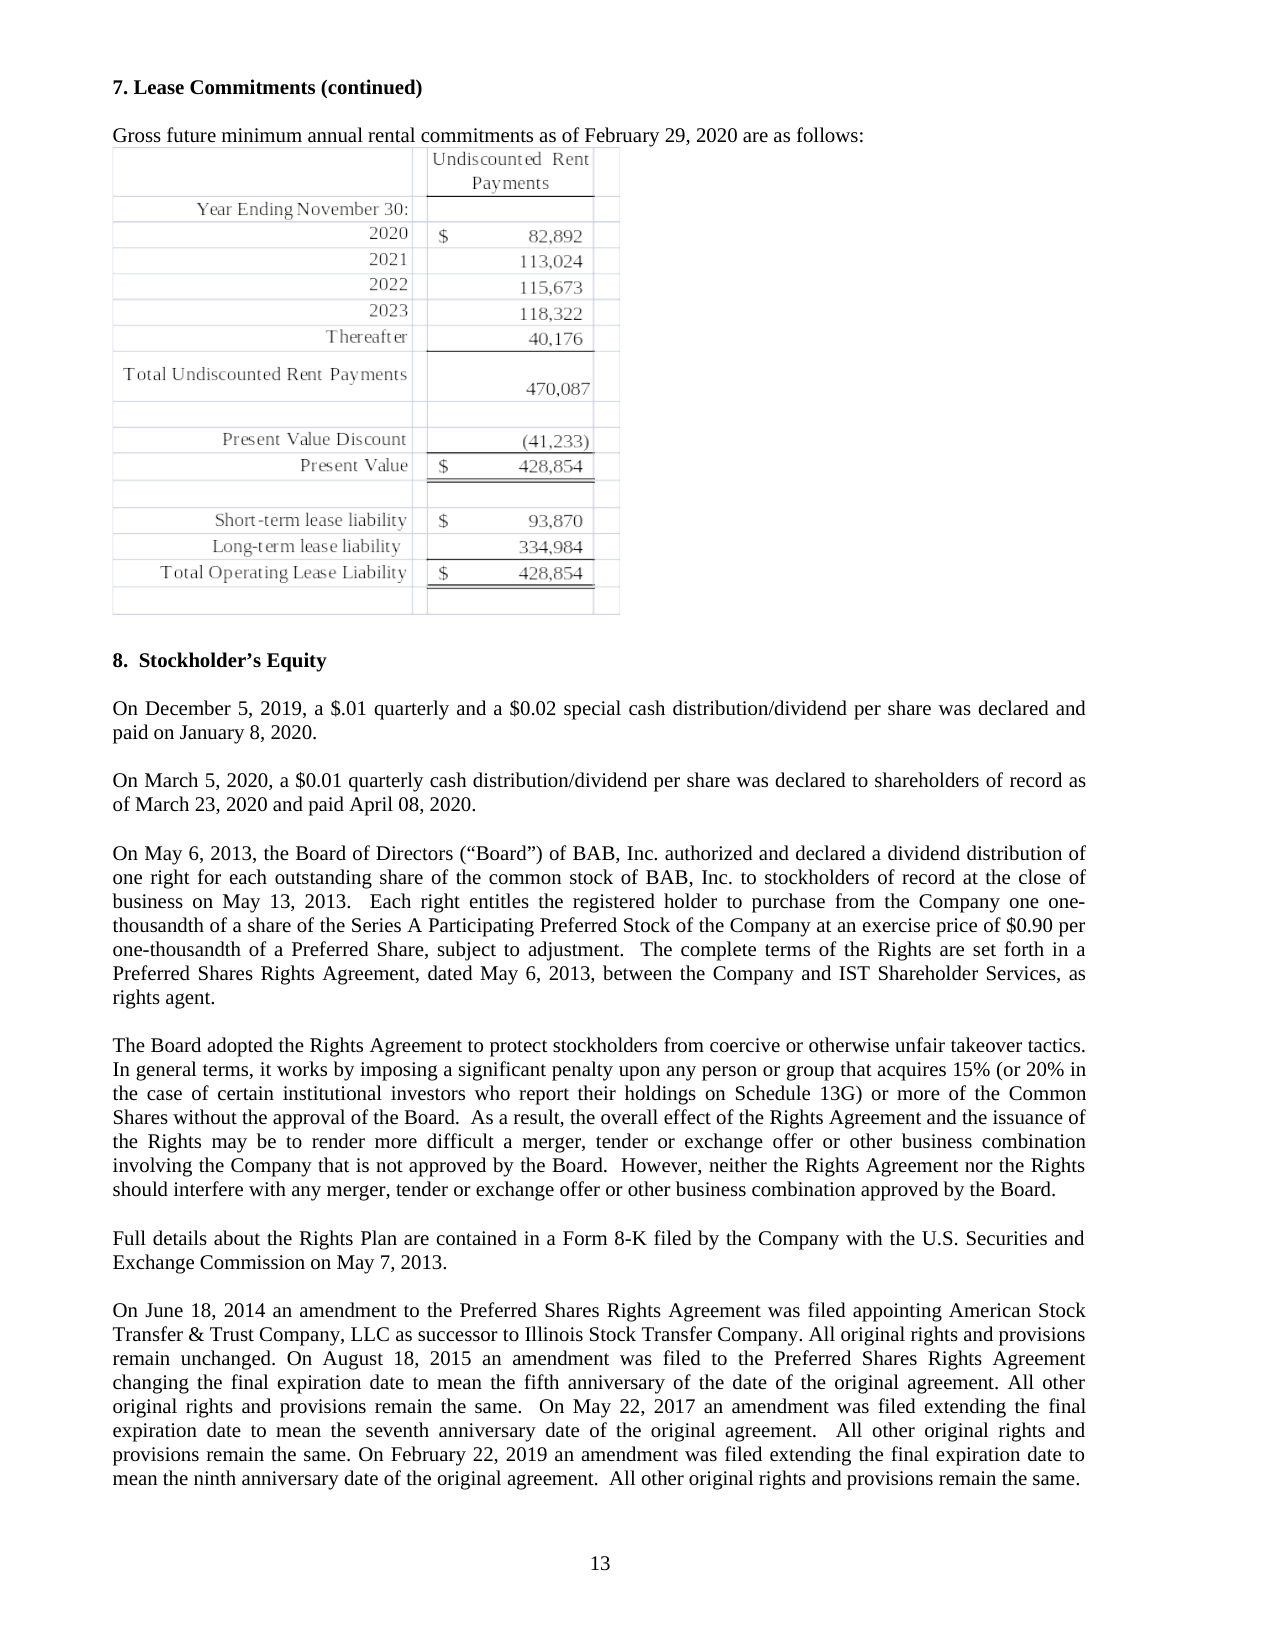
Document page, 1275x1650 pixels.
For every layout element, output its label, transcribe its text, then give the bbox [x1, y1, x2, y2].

text Gross future minimum annual rental commitments as of February 29, 2020 are as follows: [112, 123, 1087, 147]
text On December 5, 2019, a $.01 quarterly and a $0.02 special cash distribution/dividend per share was declared and paid on January 8, 2020. [112, 696, 1087, 744]
text On June 18, 2014 an amendment to the Preferred Shares Rights Agreement was filed appointing American Stock Transfer & Trust Company, LLC as successor to Illinois Stock Transfer Company. All original rights and provisions remain unchanged. On August 18, 2015 an amendment was filed to the Preferred Shares Rights Agreement changing the final expiration date to mean the fifth anniversary of the date of the original agreement. All other original rights and provisions remain the same. On May 22, 2017 an amendment was filed extending the final expiration date to mean the seventh anniversary date of the original agreement. All other original rights and provisions remain the same. On February 22, 2019 an amendment was filed extending the final expiration date to mean the ninth anniversary date of the original agreement. All other original rights and provisions remain the same. [112, 1298, 1087, 1490]
text 8. Stockholder’s Equity [112, 648, 1087, 672]
subtitle 7. Lease Commitments (continued) [112, 75, 1087, 99]
text Full details about the Rights Plan are contained in a Form 8-K filed by the Company with the U.S. Securities and Exchange Commission on May 7, 2013. [112, 1226, 1087, 1274]
text On May 6, 2013, the Board of Directors (“Board”) of BAB, Inc. authorized and declared a dividend distribution of one right for each outstanding share of the common stock of BAB, Inc. to stockholders of record at the close of business on May 13, 2013. Each right entitles the registered holder to purchase from the Company one one-thousandth of a share of the Series A Participating Preferred Stock of the Company at an exercise price of $0.90 per one-thousandth of a Preferred Share, subject to adjustment. The complete terms of the Rights are set forth in a Preferred Shares Rights Agreement, dated May 6, 2013, between the Company and IST Shareholder Services, as rights agent. [112, 841, 1087, 1009]
text The Board adopted the Rights Agreement to protect stockholders from coercive or otherwise unfair takeover tactics. In general terms, it works by imposing a significant penalty upon any person or group that acquires 15% (or 20% in the case of certain institutional investors who report their holdings on Schedule 13G) or more of the Common Shares without the approval of the Board. As a result, the overall effect of the Rights Agreement and the issuance of the Rights may be to render more difficult a merger, tender or exchange offer or other business combination involving the Company that is not approved by the Board. However, neither the Rights Agreement nor the Rights should interfere with any merger, tender or exchange offer or other business combination approved by the Board. [112, 1033, 1087, 1201]
text On March 5, 2020, a $0.01 quarterly cash distribution/dividend per share was declared to shareholders of record as of March 23, 2020 and paid April 08, 2020. [112, 768, 1087, 816]
